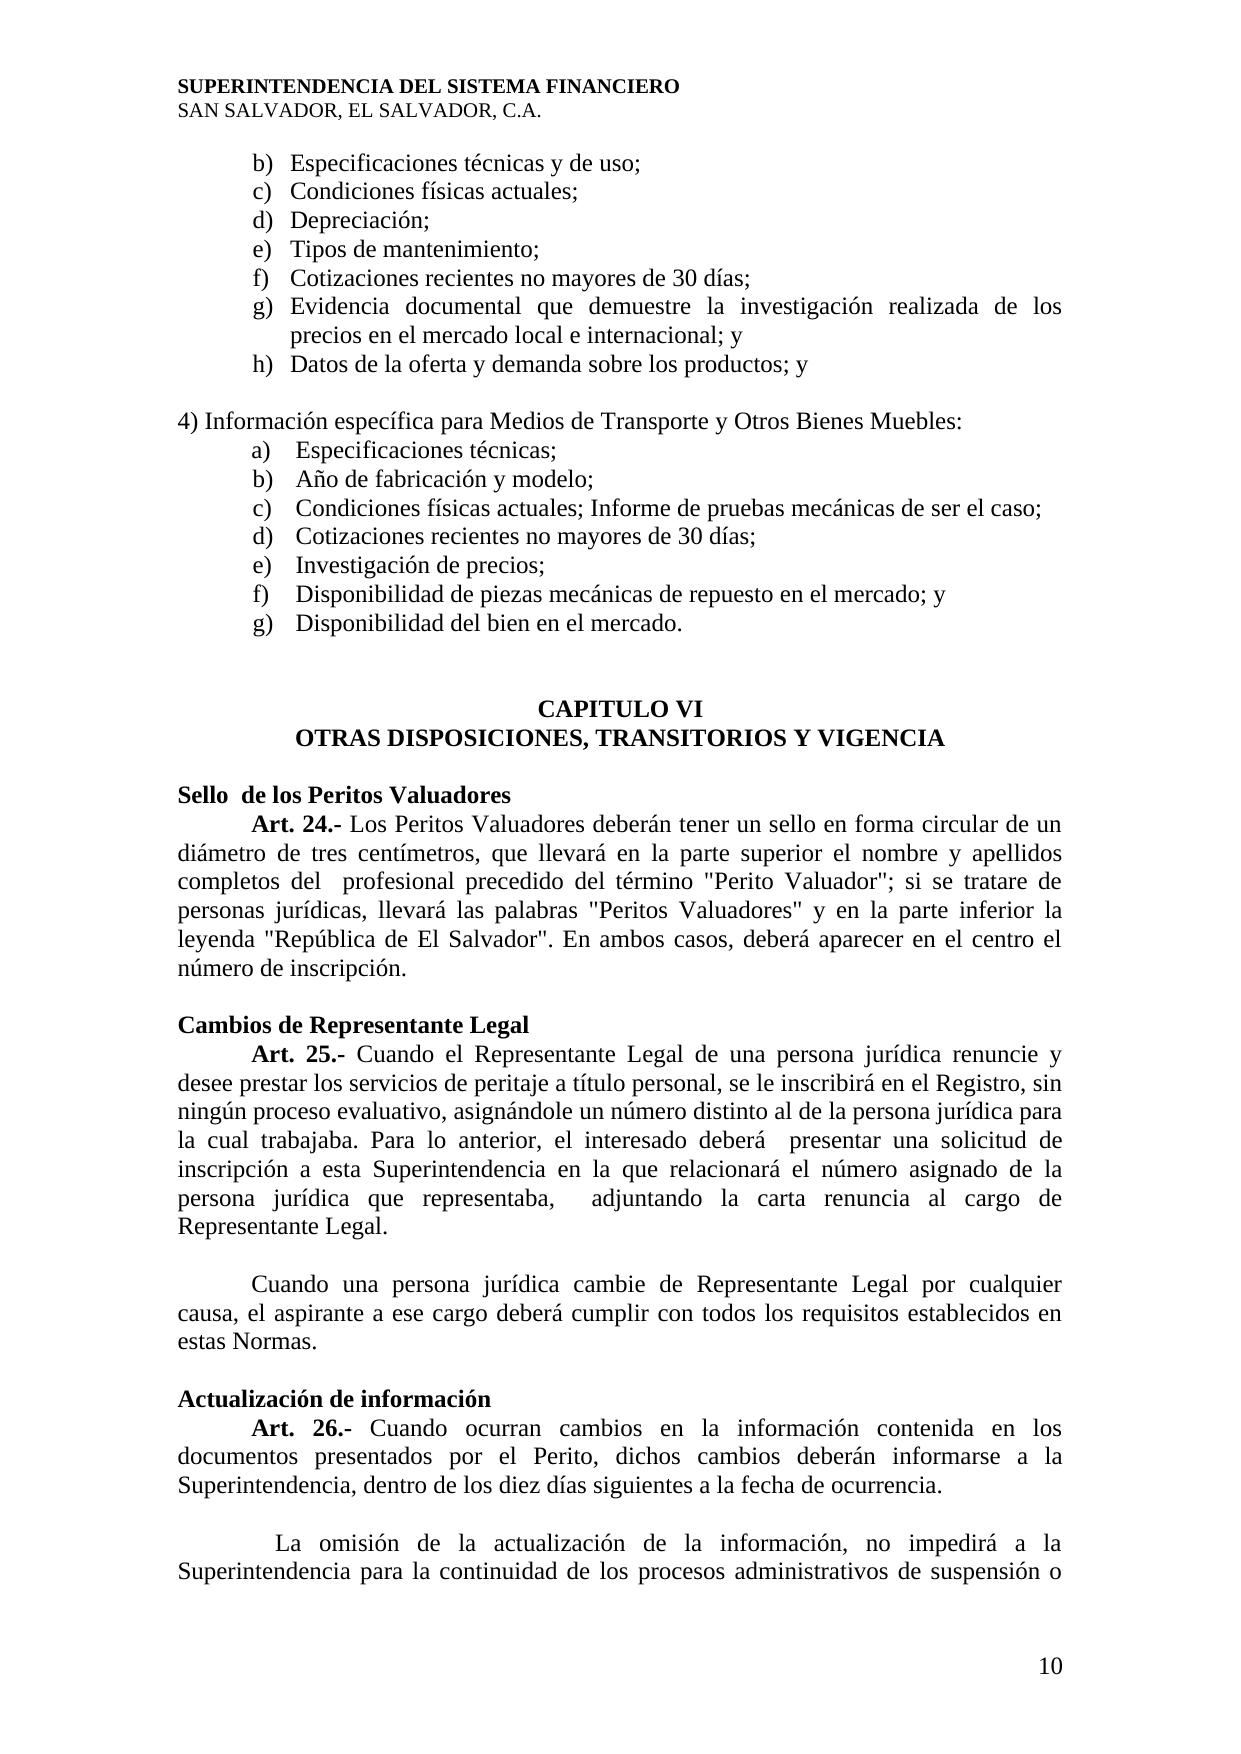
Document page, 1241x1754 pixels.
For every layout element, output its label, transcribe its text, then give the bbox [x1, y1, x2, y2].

text 4) Información específica para Medios de Transporte y Otros Bienes Muebles: [177, 406, 1063, 435]
list Año de fabricación y modelo; [252, 464, 1063, 493]
text Cambios de Representante Legal [177, 1010, 1063, 1039]
list Disponibilidad del bien en el mercado. [252, 608, 1063, 636]
list Disponibilidad de piezas mecánicas de repuesto en el mercado; y [252, 579, 1063, 608]
text Cuando una persona jurídica cambie de Representante Legal por cualquier causa, el aspirante a ese cargo deberá cumplir con todos los requisitos establecidos en estas Normas. [177, 1269, 1063, 1355]
text Art. 24.- Los Peritos Valuadores deberán tener un sello en forma circular de un diámetro de tres centímetros, que llevará en la parte superior el nombre y apellidos completos del profesional precedido del término "Perito Valuador"; si se tratare de personas jurídicas, llevará las palabras "Peritos Valuadores" y en la parte inferior la leyenda "República de El Salvador". En ambos casos, deberá aparecer en el centro el número de inscripción. [177, 809, 1063, 981]
list Cotizaciones recientes no mayores de 30 días; [252, 521, 1063, 550]
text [177, 1528, 1063, 1585]
list Cotizaciones recientes no mayores de 30 días; [252, 263, 1063, 291]
list Especificaciones técnicas y de uso; [252, 148, 1063, 176]
text Sello de los Peritos Valuadores [177, 780, 1063, 809]
text Art. 26.- Cuando ocurran cambios en la información contenida en los documentos presentados por el Perito, dichos cambios deberán informarse a la Superintendencia, dentro de los diez días siguientes a la fecha de ocurrencia. [177, 1413, 1063, 1499]
list Especificaciones técnicas; [251, 435, 1063, 464]
list Evidencia documental que demuestre la investigación realizada de los precios en el mercado local e internacional; y [252, 291, 1063, 349]
text OTRAS DISPOSICIONES, TRANSITORIOS Y VIGENCIA [177, 723, 1063, 751]
list Datos de la oferta y demanda sobre los productos; y [252, 349, 1063, 378]
text Art. 25.- Cuando el Representante Legal de una persona jurídica renuncie y desee prestar los servicios de peritaje a título personal, se le inscribirá en el Registro, sin ningún proceso evaluativo, asignándole un número distinto al de la persona jurídica para la cual trabajaba. Para lo anterior, el interesado deberá presentar una solicitud de inscripción a esta Superintendencia en la que relacionará el número asignado de la persona jurídica que representaba, adjuntando la carta renuncia al cargo de Representante Legal. [177, 1039, 1063, 1240]
list Depreciación; [252, 205, 1063, 234]
list Condiciones físicas actuales; [252, 176, 1063, 205]
list Condiciones físicas actuales; Informe de pruebas mecánicas de ser el caso; [252, 493, 1063, 521]
list Tipos de mantenimiento; [252, 234, 1063, 263]
text CAPITULO VI [177, 694, 1063, 723]
text Actualización de información [177, 1384, 1063, 1413]
list Investigación de precios; [252, 550, 1063, 579]
